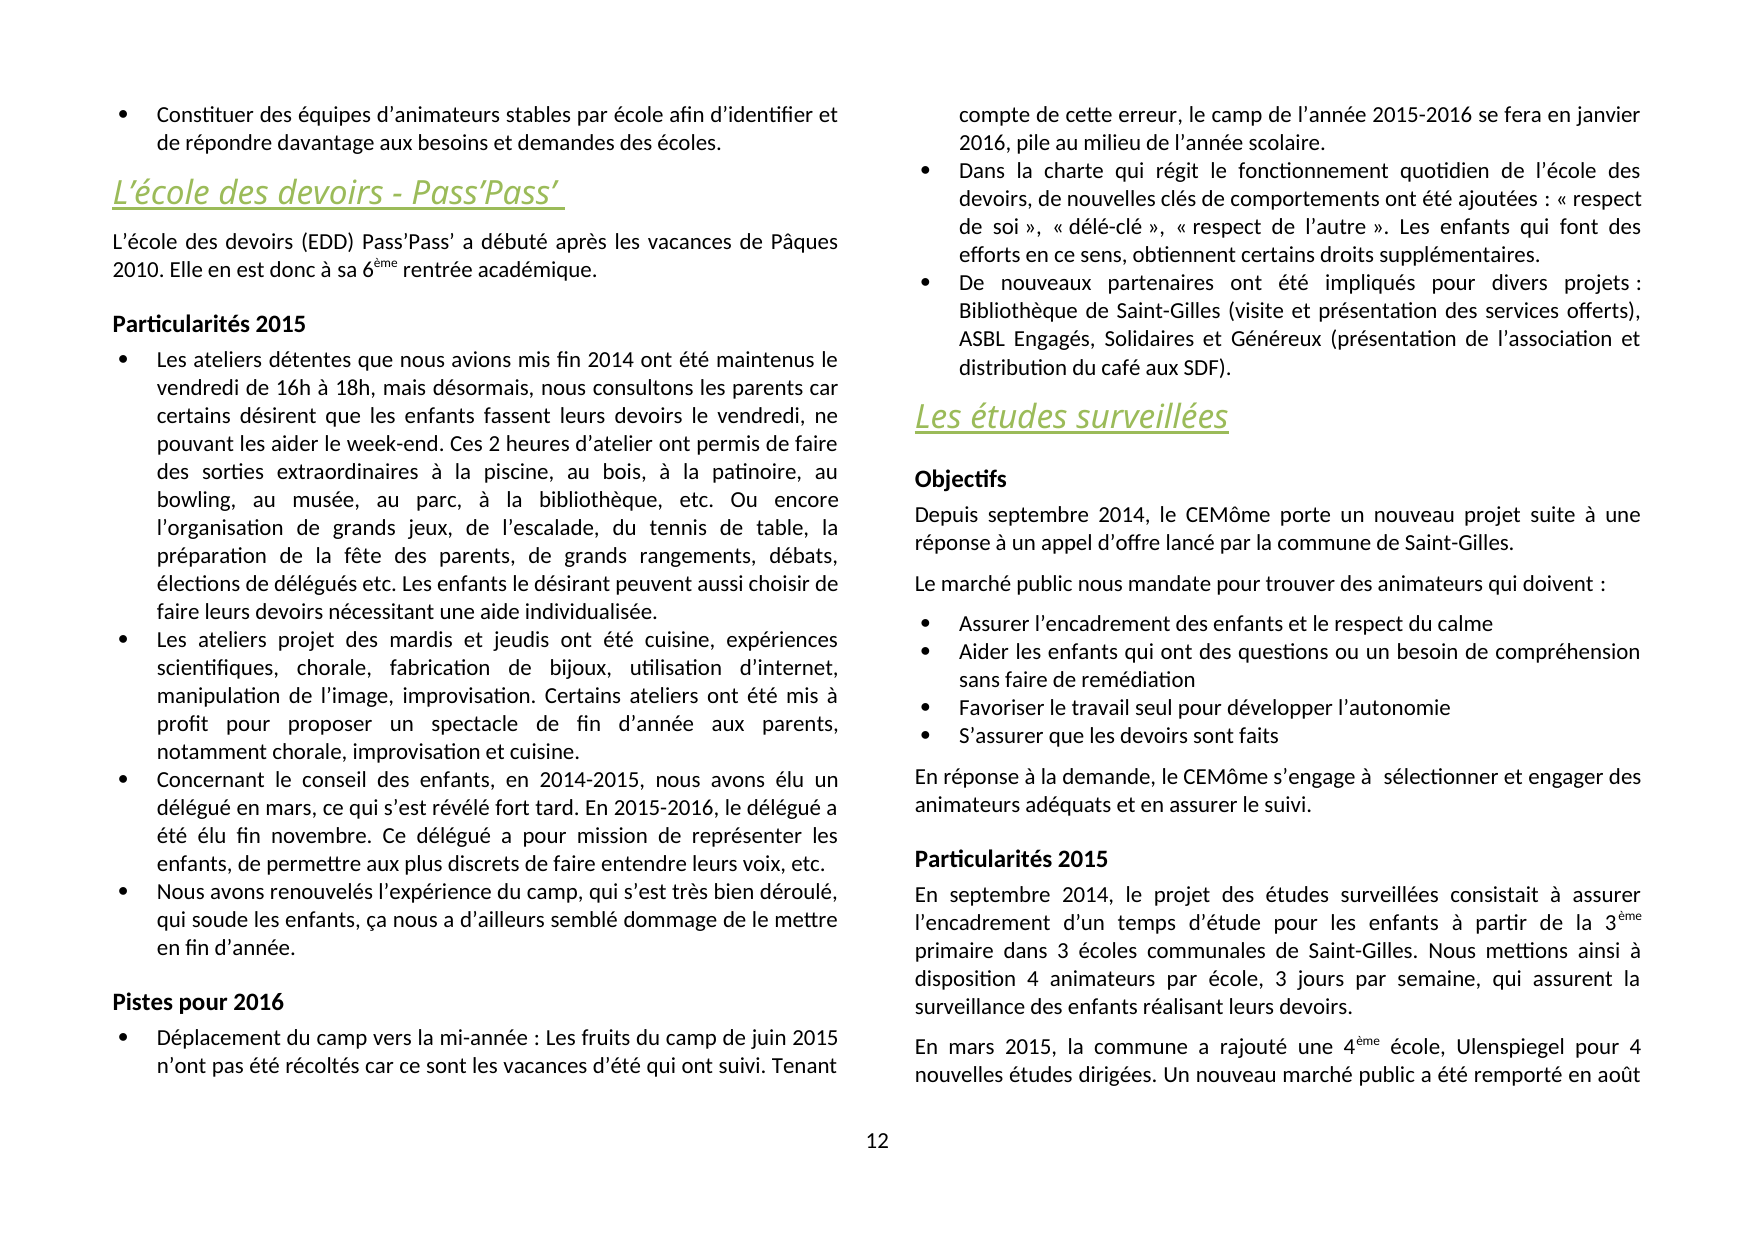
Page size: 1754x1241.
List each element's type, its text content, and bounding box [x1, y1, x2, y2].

list Aider les enfants qui ont des questions ou un besoin de compréhension sans faire de remédiation [921, 637, 1642, 693]
list Les ateliers détentes que nous avions mis fin 2014 ont été maintenus le vendredi de 16h à 18h, mais désormais, nous consultons les parents car certains désirent que les enfants fassent leurs devoirs le vendredi, ne pouvant les aider le week-end. Ces 2 heures d’atelier ont permis de faire des sorties extraordinaires à la piscine, au bois, à la patinoire, au bowling, au musée, au parc, à la bibliothèque, etc. Ou encore l’organisation de grands jeux, de l’escalade, du tennis de table, la préparation de la fête des parents, de grands rangements, débats, élections de délégués etc. Les enfants le désirant peuvent aussi choisir de faire leurs devoirs nécessitant une aide individualisée. [119, 345, 839, 625]
subtitle Pistes pour 2016 [112, 986, 839, 1017]
list Déplacement du camp vers la mi-année : Les fruits du camp de juin 2015 n’ont pas été récoltés car ce sont les vacances d’été qui ont suivi. Tenant compte de cette erreur, le camp de l’année 2015-2016 se fera en janvier 2016, pile au milieu de l’année scolaire. [119, 1023, 839, 1079]
list Dans la charte qui régit le fonctionnement quotidien de l’école des devoirs, de nouvelles clés de comportements ont été ajoutées : « respect de soi », « délé-clé », « respect de l’autre ». Les enfants qui font des efforts en ce sens, obtiennent certains droits supplémentaires. [921, 156, 1642, 268]
subtitle Objectifs [914, 463, 1642, 494]
list Nous avons renouvelés l’expérience du camp, qui s’est très bien déroulé, qui soude les enfants, ça nous a d’ailleurs semblé dommage de le mettre en fin d’année. [119, 877, 839, 961]
list S’assurer que les devoirs sont faits [921, 721, 1642, 749]
text En septembre 2014, le projet des études surveillées consistait à assurer l’encadrement d’un temps d’étude pour les enfants à partir de la 3ème primaire dans 3 écoles communales de Saint-Gilles. Nous mettions ainsi à disposition 4 animateurs par école, 3 jours par semaine, qui assurent la surveillance des enfants réalisant leurs devoirs. [914, 880, 1642, 1020]
text L’école des devoirs (EDD) Pass’Pass’ a débuté après les vacances de Pâques 2010. Elle en est donc à sa 6ème rentrée académique. [112, 227, 839, 283]
subtitle Les études surveillées [914, 393, 1642, 438]
list Déplacement du camp vers la mi-année : Les fruits du camp de juin 2015 n’ont pas été récoltés car ce sont les vacances d’été qui ont suivi. Tenant compte de cette erreur, le camp de l’année 2015-2016 se fera en janvier 2016, pile au milieu de l’année scolaire. [921, 100, 1642, 156]
text Le marché public nous mandate pour trouver des animateurs qui doivent : [914, 569, 1642, 597]
subtitle Particularités 2015 [112, 308, 839, 338]
text En réponse à la demande, le CEMôme s’engage à sélectionner et engager des animateurs adéquats et en assurer le suivi. [914, 762, 1642, 818]
list De nouveaux partenaires ont été impliqués pour divers projets : Bibliothèque de Saint-Gilles (visite et présentation des services offerts), ASBL Engagés, Solidaires et Généreux (présentation de l’association et distribution du café aux SDF). [921, 268, 1642, 381]
list Constituer des équipes d’animateurs stables par école afin d’identifier et de répondre davantage aux besoins et demandes des écoles. [119, 100, 839, 156]
list Les ateliers projet des mardis et jeudis ont été cuisine, expériences scientifiques, chorale, fabrication de bijoux, utilisation d’internet, manipulation de l’image, improvisation. Certains ateliers ont été mis à profit pour proposer un spectacle de fin d’année aux parents, notamment chorale, improvisation et cuisine. [119, 625, 839, 765]
list Concernant le conseil des enfants, en 2014-2015, nous avons élu un délégué en mars, ce qui s’est révélé fort tard. En 2015-2016, le délégué a été élu fin novembre. Ce délégué a pour mission de représenter les enfants, de permettre aux plus discrets de faire entendre leurs voix, etc. [119, 765, 839, 877]
list Favoriser le travail seul pour développer l’autonomie [921, 693, 1642, 721]
subtitle L’école des devoirs - Pass’Pass’ [112, 169, 839, 214]
subtitle Particularités 2015 [914, 843, 1642, 873]
text Depuis septembre 2014, le CEMôme porte un nouveau projet suite à une réponse à un appel d’offre lancé par la commune de Saint-Gilles. [914, 500, 1642, 556]
list Assurer l’encadrement des enfants et le respect du calme [921, 609, 1642, 637]
